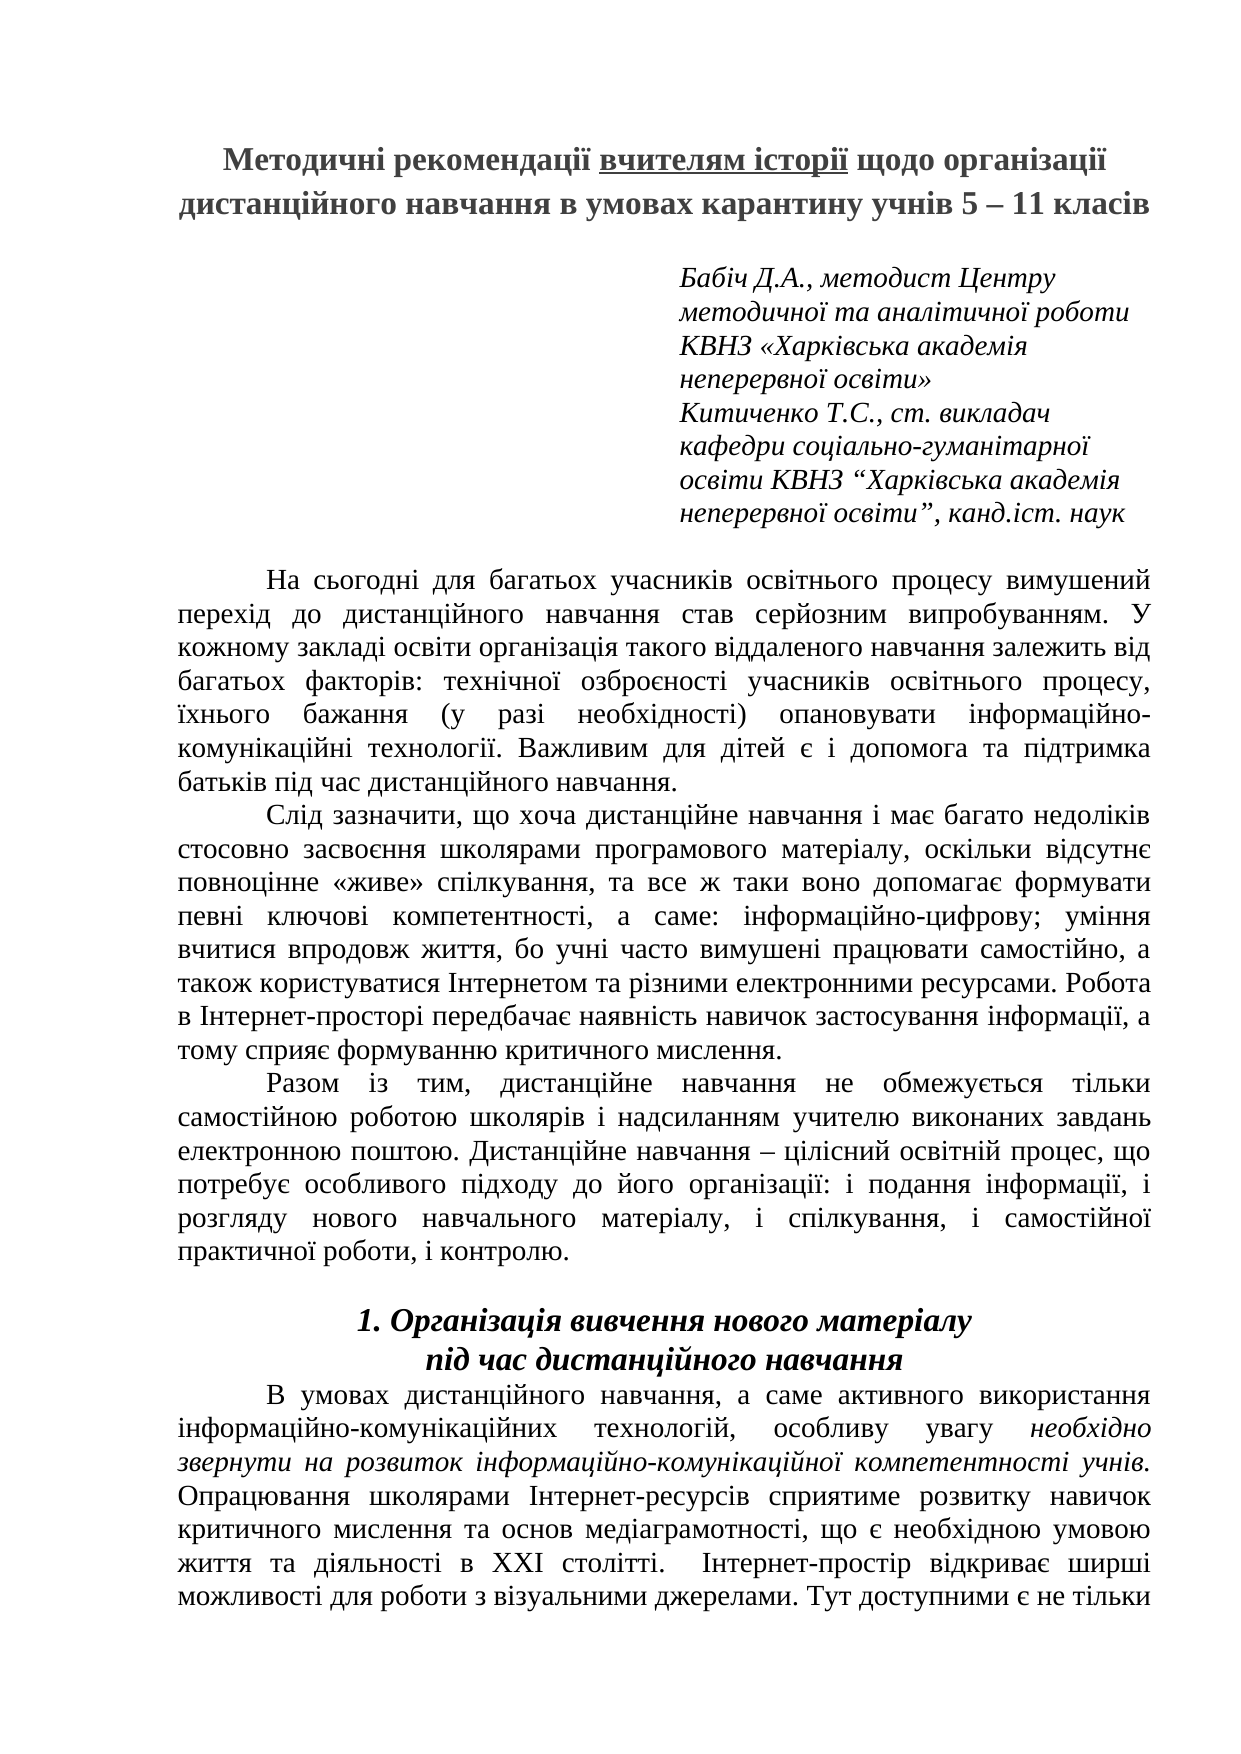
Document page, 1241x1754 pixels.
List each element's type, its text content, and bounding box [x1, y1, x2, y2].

text На сьогодні для багатьох учасників освітнього процесу вимушений перехід до дистанційного навчання став серйозним випробуванням. У кожному закладі освіти організація такого віддаленого навчання залежить від багатьох факторів: технічної озброєності учасників освітнього процесу, їхнього бажання (у разі необхідності) опановувати інформаційно-комунікаційні технології. Важливим для дітей є і допомога та підтримка батьків під час дистанційного навчання. [177, 562, 1152, 797]
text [177, 1377, 1152, 1612]
text Разом із тим, дистанційне навчання не обмежується тільки самостійною роботою школярів і надсиланням учителю виконаних завдань електронною поштою. Дистанційне навчання – цілісний освітній процес, що потребує особливого підходу до його організації: і подання інформації, і розгляду нового навчального матеріалу, і спілкування, і самостійної практичної роботи, і контролю. [177, 1066, 1152, 1267]
subtitle Методичні рекомендації вчителям історії щодо організації дистанційного навчання в умовах карантину учнів 5 – 11 класів [177, 139, 1152, 221]
text Бабіч Д.А., методист Центру методичної та аналітичної роботи КВНЗ «Харківська академія неперервної освіти» [679, 261, 1152, 395]
text під час дистанційного навчання [118, 1339, 1152, 1377]
text Слід зазначити, що хоча дистанційне навчання і має багато недоліків стосовно засвоєння школярами програмового матеріалу, оскільки відсутнє повноцінне «живе» спілкування, та все ж таки воно допомагає формувати певні ключові компетентності, а саме: інформаційно-цифрову; уміння вчитися впродовж життя, бо учні часто вимушені працювати самостійно, а також користуватися Інтернетом та різними електронними ресурсами. Робота в Інтернет-просторі передбачає наявність навичок застосування інформації, а тому сприяє формуванню критичного мислення. [177, 797, 1152, 1066]
text Китиченко Т.С., ст. викладач кафедри соціально-гуманітарної освіти КВНЗ “Харківська академія неперервної освіти”, канд.іст. наук [679, 395, 1152, 529]
text 1. Організація вивчення нового матеріалу [118, 1300, 1152, 1339]
